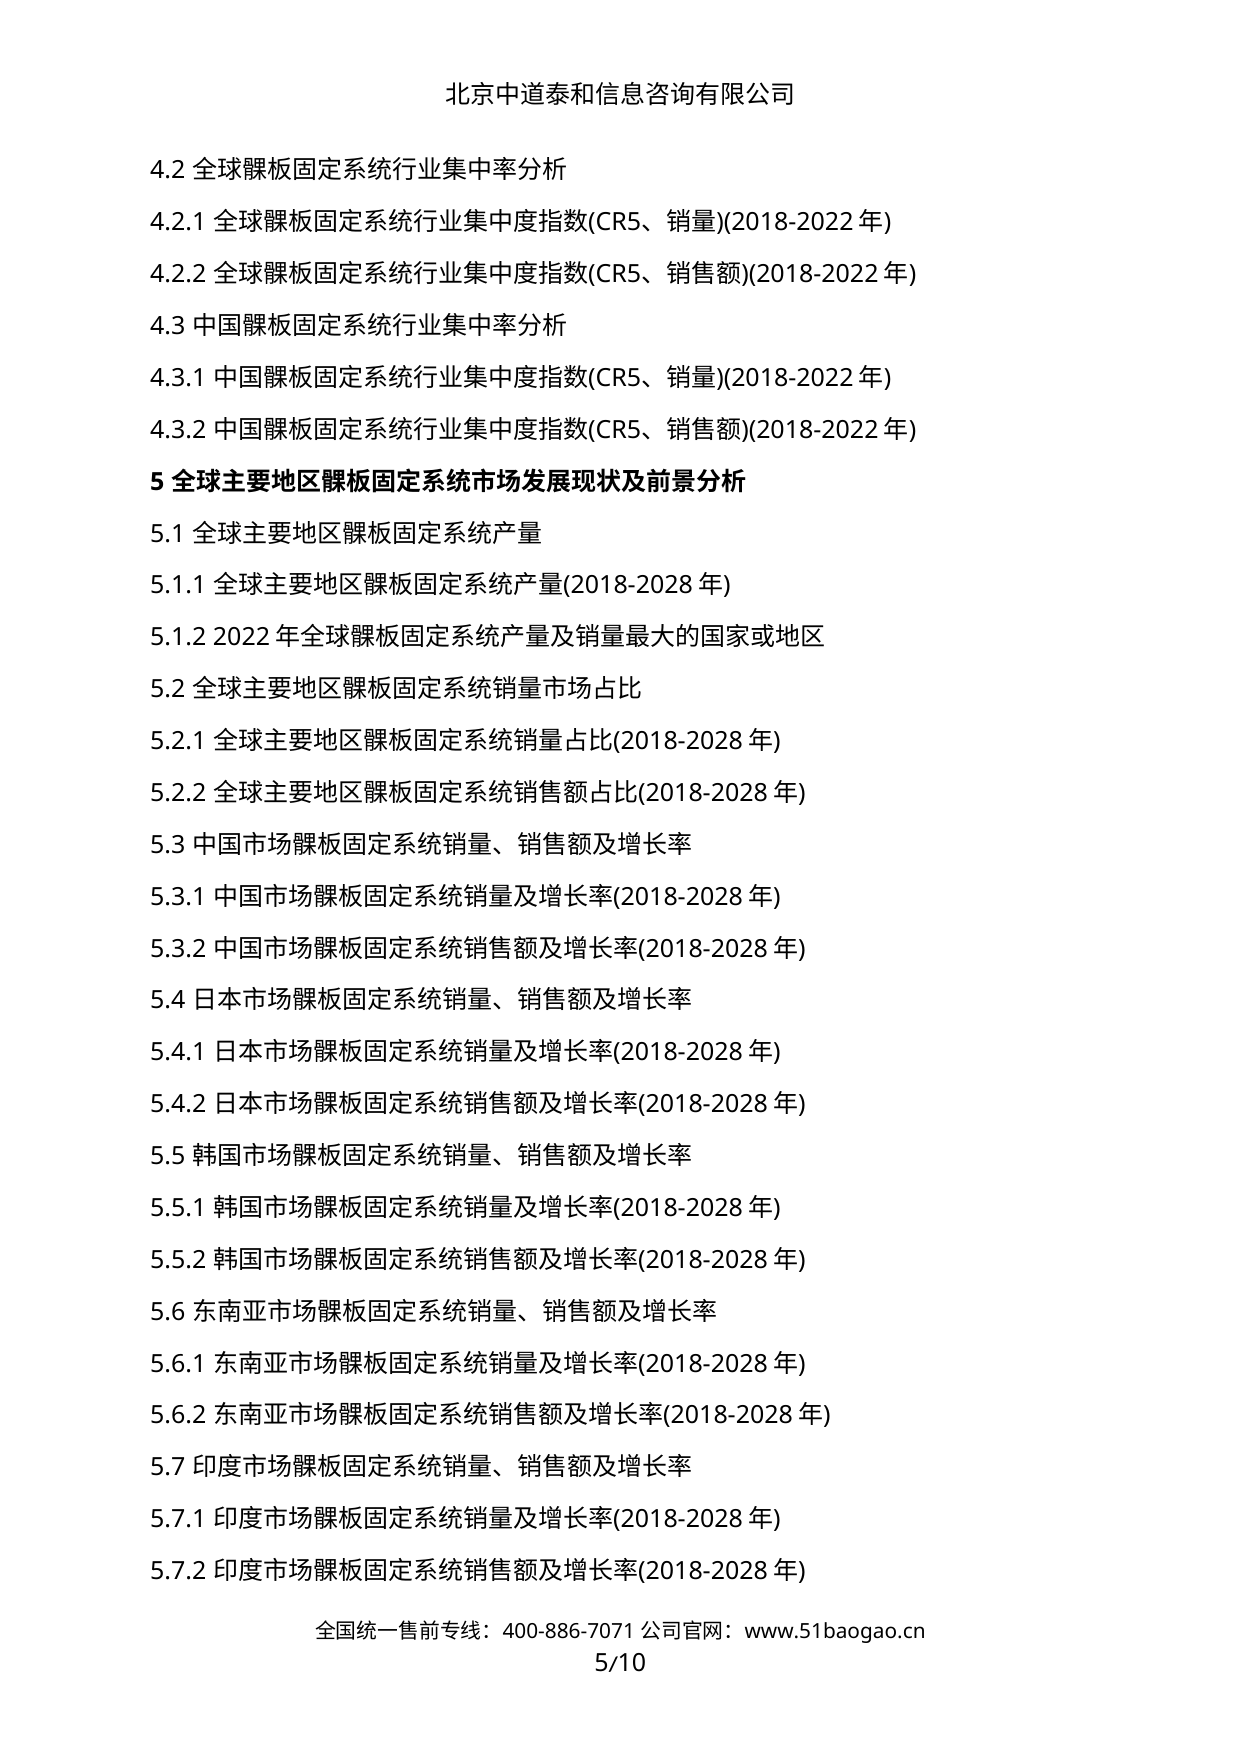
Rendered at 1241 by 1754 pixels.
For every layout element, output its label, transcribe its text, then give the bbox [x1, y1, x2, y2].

text 5.3 中国市场髁板固定系统销量、销售额及增长率 [150, 824, 1090, 861]
text 4.2.2 全球髁板固定系统行业集中度指数(CR5、销售额)(2018-2022年) [150, 254, 1090, 290]
text 5.1.2 2022年全球髁板固定系统产量及销量最大的国家或地区 [150, 617, 1090, 653]
text 5.4.1 日本市场髁板固定系统销量及增长率(2018-2028年) [150, 1032, 1090, 1068]
text 5.1 全球主要地区髁板固定系统产量 [150, 513, 1090, 549]
text 5 全球主要地区髁板固定系统市场发展现状及前景分析 [150, 461, 1090, 497]
text 5.7 印度市场髁板固定系统销量、销售额及增长率 [150, 1447, 1090, 1483]
text 4.3.1 中国髁板固定系统行业集中度指数(CR5、销量)(2018-2022年) [150, 357, 1090, 394]
text 5.4 日本市场髁板固定系统销量、销售额及增长率 [150, 980, 1090, 1016]
text 5.6 东南亚市场髁板固定系统销量、销售额及增长率 [150, 1291, 1090, 1327]
text 5.2 全球主要地区髁板固定系统销量市场占比 [150, 669, 1090, 705]
text 5.2.2 全球主要地区髁板固定系统销售额占比(2018-2028年) [150, 772, 1090, 809]
text 5.5.1 韩国市场髁板固定系统销量及增长率(2018-2028年) [150, 1187, 1090, 1224]
text 5.7.1 印度市场髁板固定系统销量及增长率(2018-2028年) [150, 1499, 1090, 1535]
text 4.3.2 中国髁板固定系统行业集中度指数(CR5、销售额)(2018-2022年) [150, 409, 1090, 446]
text 4.2 全球髁板固定系统行业集中率分析 [150, 150, 1090, 186]
text 5.3.2 中国市场髁板固定系统销售额及增长率(2018-2028年) [150, 928, 1090, 964]
text 4.2.1 全球髁板固定系统行业集中度指数(CR5、销量)(2018-2022年) [150, 202, 1090, 238]
text 5.7.2 印度市场髁板固定系统销售额及增长率(2018-2028年) [150, 1551, 1090, 1587]
text 5.5 韩国市场髁板固定系统销量、销售额及增长率 [150, 1136, 1090, 1172]
text 5.4.2 日本市场髁板固定系统销售额及增长率(2018-2028年) [150, 1084, 1090, 1120]
text 5.6.1 东南亚市场髁板固定系统销量及增长率(2018-2028年) [150, 1343, 1090, 1379]
text 5.2.1 全球主要地区髁板固定系统销量占比(2018-2028年) [150, 721, 1090, 757]
text 4.3 中国髁板固定系统行业集中率分析 [150, 306, 1090, 342]
text 5.1.1 全球主要地区髁板固定系统产量(2018-2028年) [150, 565, 1090, 601]
text 5.5.2 韩国市场髁板固定系统销售额及增长率(2018-2028年) [150, 1239, 1090, 1276]
text 5.6.2 东南亚市场髁板固定系统销售额及增长率(2018-2028年) [150, 1395, 1090, 1431]
text 5.3.1 中国市场髁板固定系统销量及增长率(2018-2028年) [150, 876, 1090, 912]
